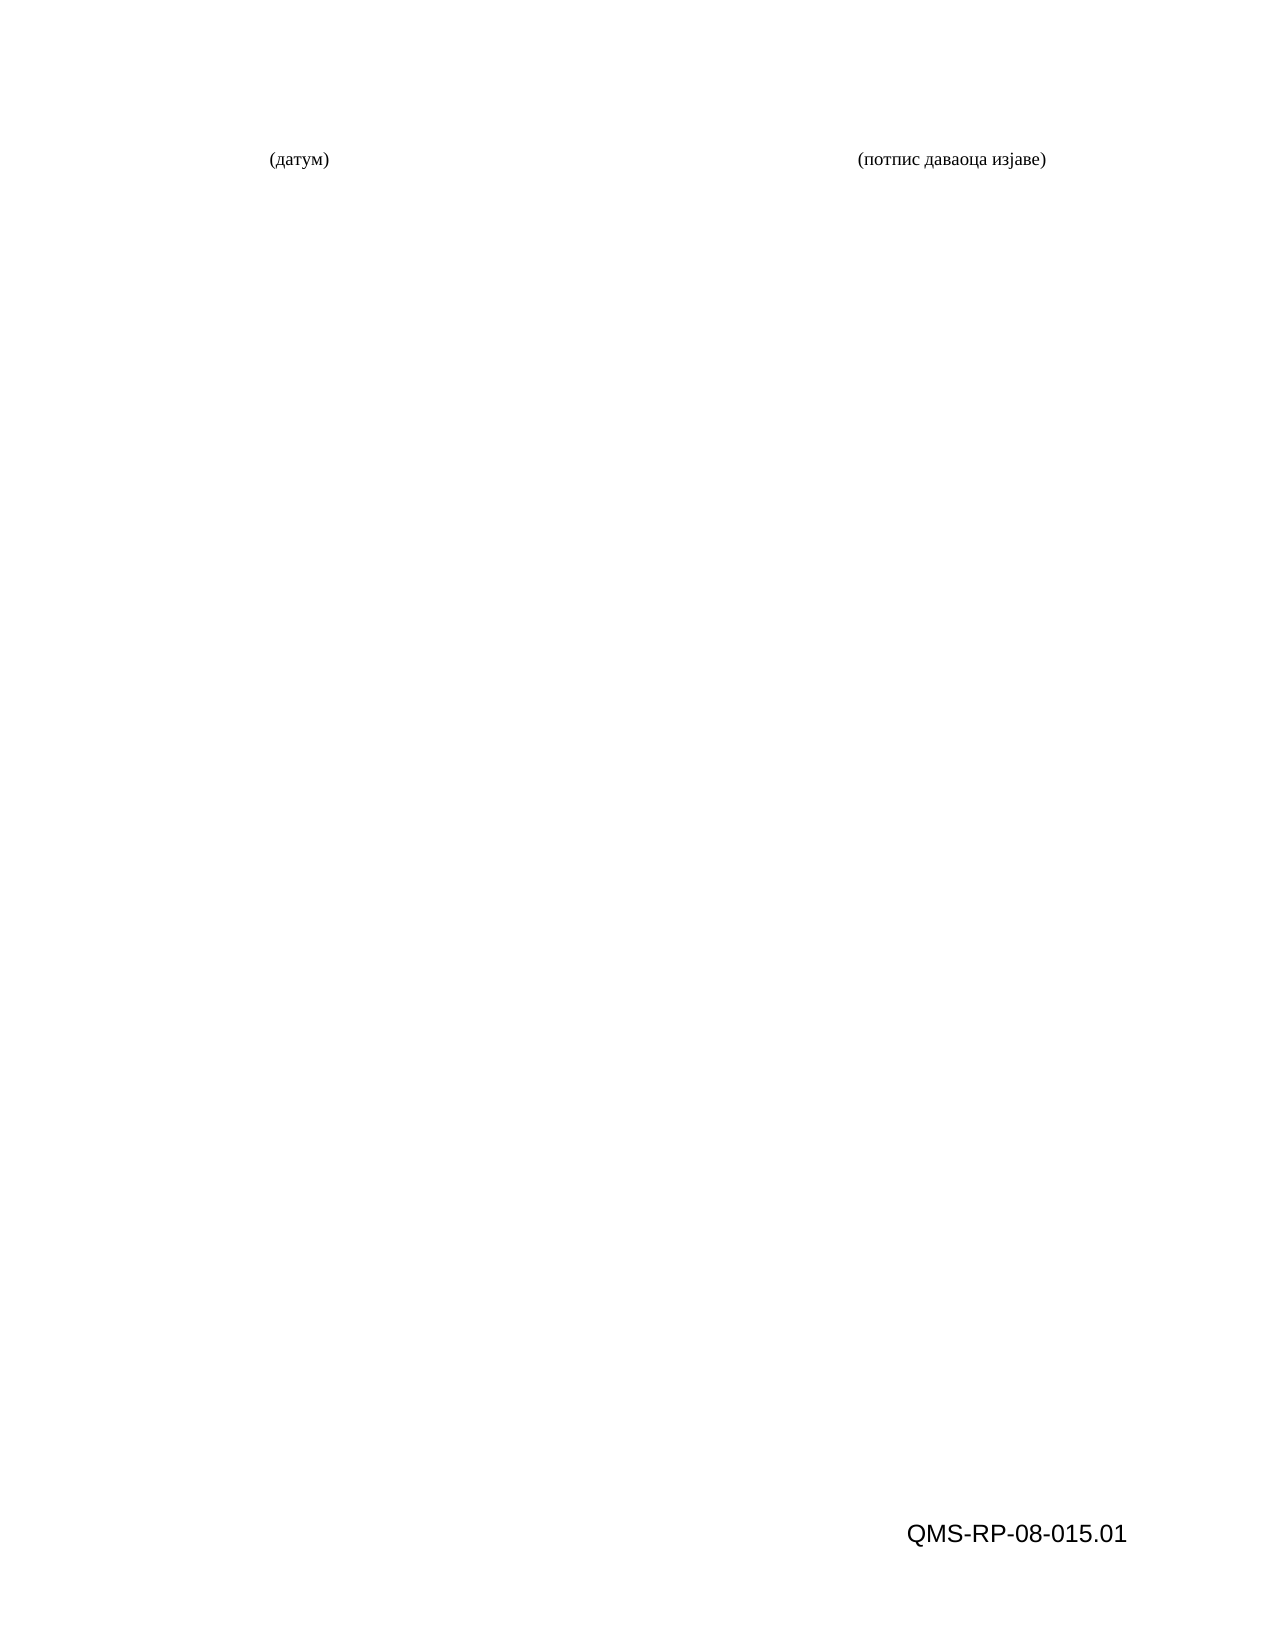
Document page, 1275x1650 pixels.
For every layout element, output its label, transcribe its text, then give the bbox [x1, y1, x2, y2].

text (датум) (потпис даваоца изјаве) [185, 148, 1127, 169]
